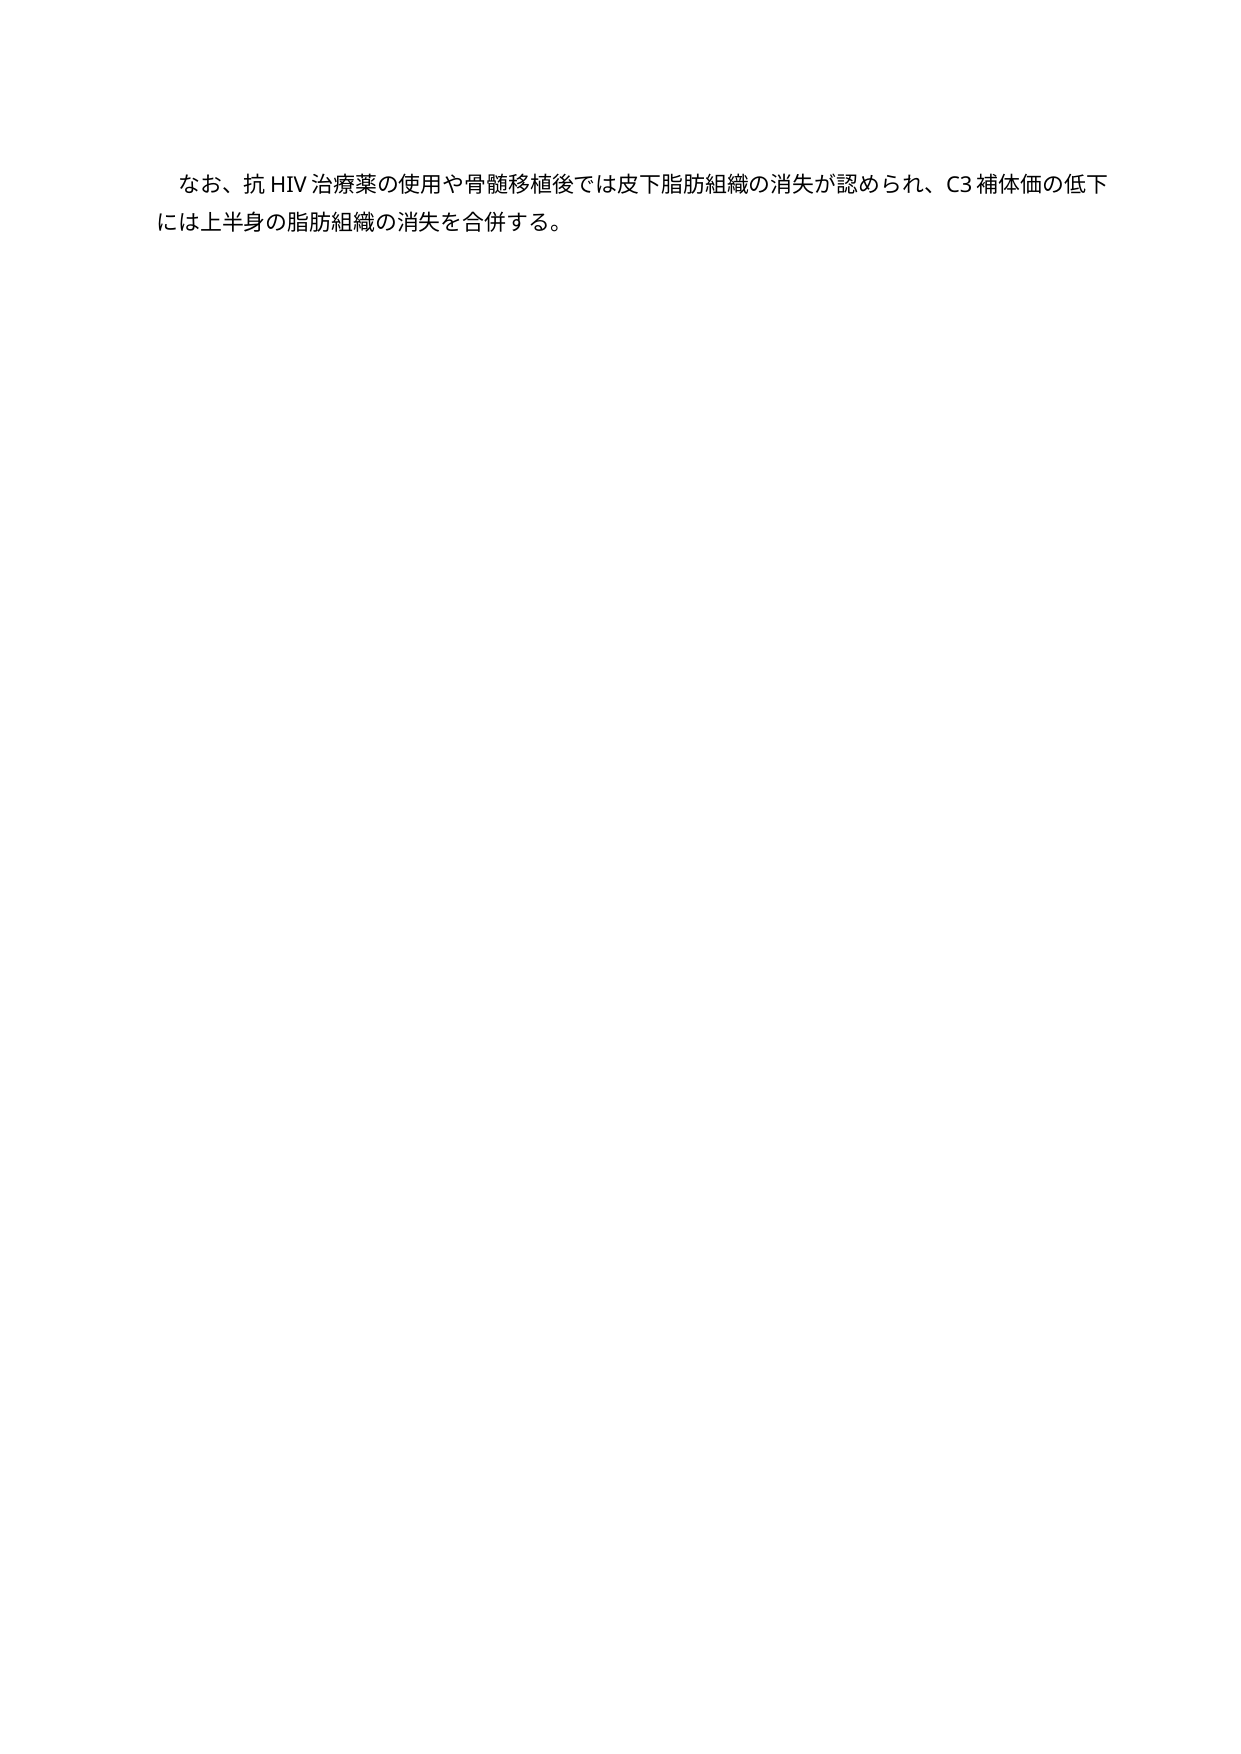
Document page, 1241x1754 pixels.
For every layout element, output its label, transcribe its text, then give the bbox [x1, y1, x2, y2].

text なお、抗HIV治療薬の使用や骨髄移植後では皮下脂肪組織の消失が認められ、C3補体価の低下には上半身の脂肪組織の消失を合併する。 [112, 164, 1128, 239]
